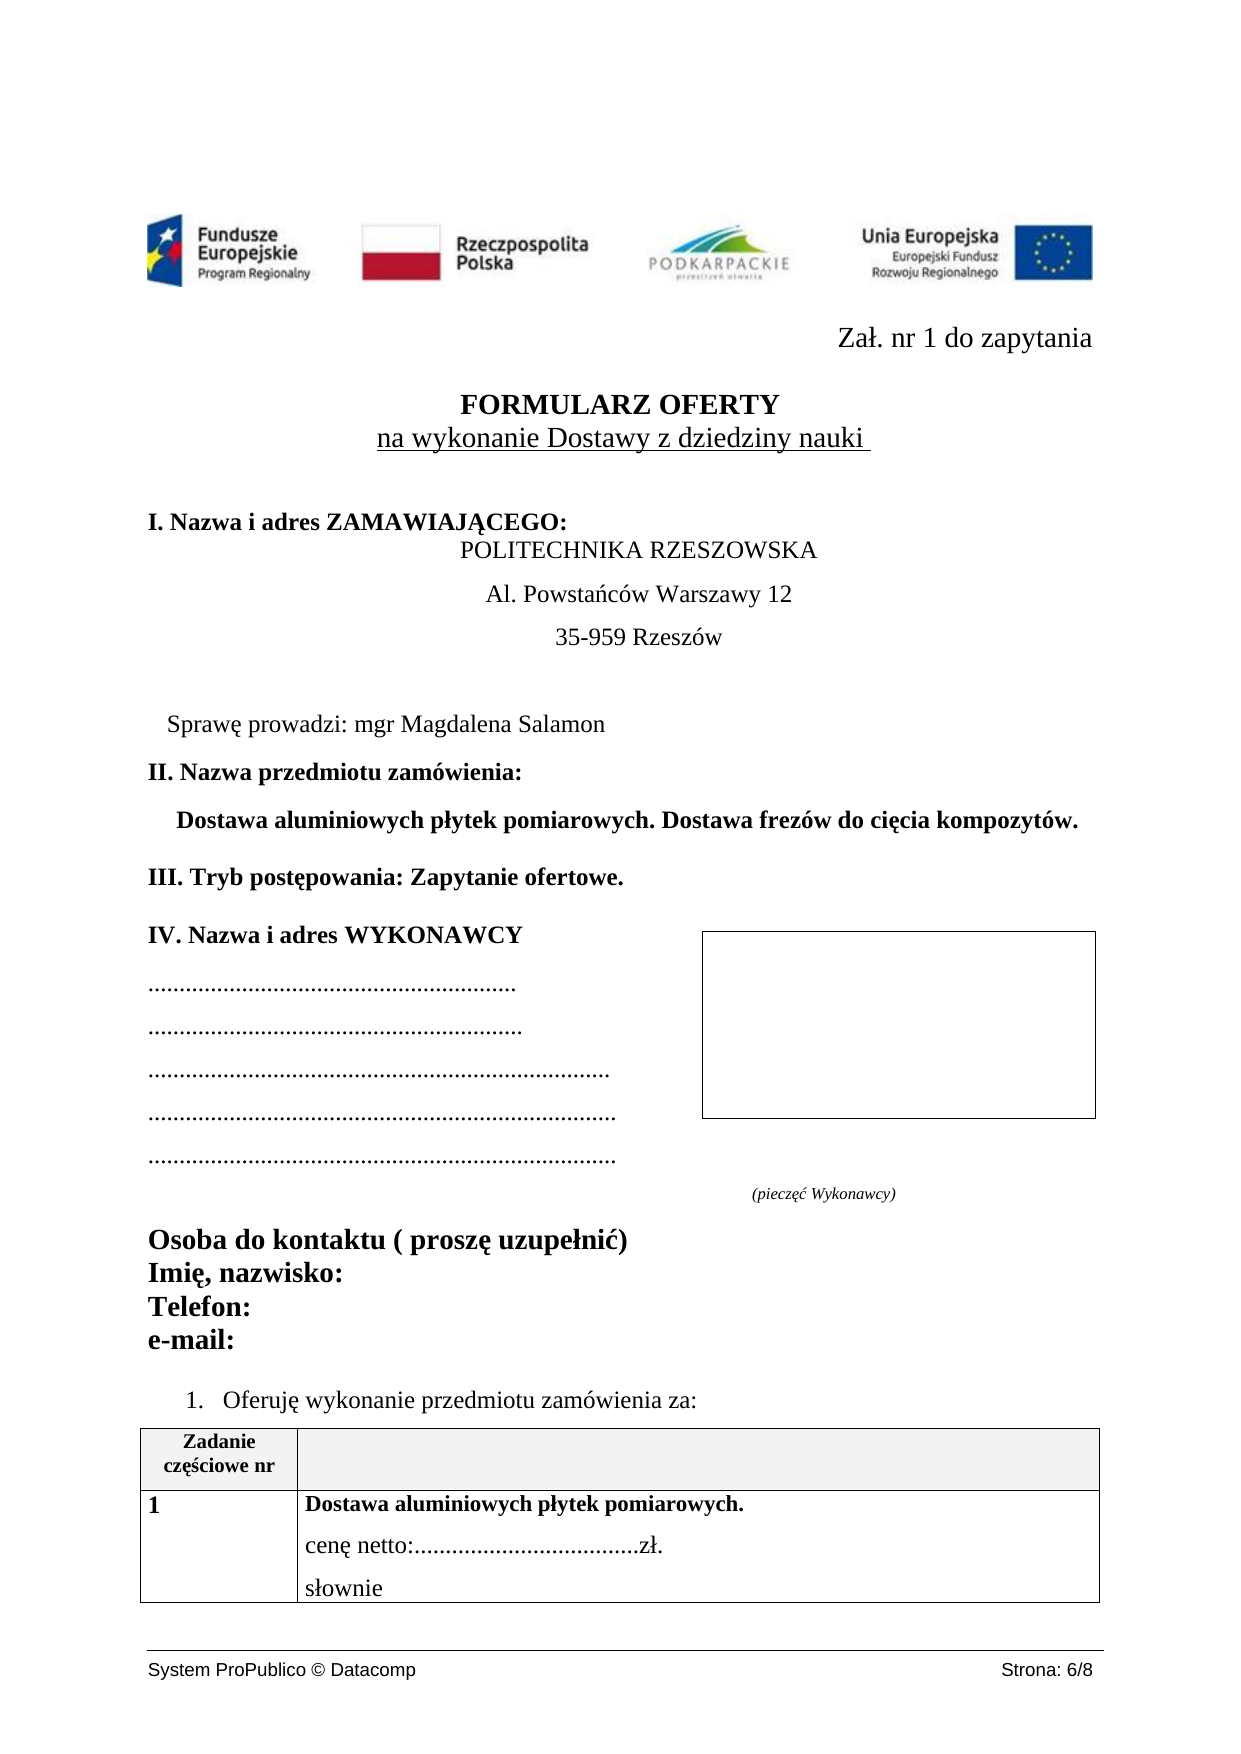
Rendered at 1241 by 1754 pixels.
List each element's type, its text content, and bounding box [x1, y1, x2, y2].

text III. Tryb postępowania: Zapytanie ofertowe. [148, 862, 1092, 891]
text I. Nazwa i adres ZAMAWIAJĄCEGO: [148, 507, 1092, 536]
text Sprawę prowadzi: mgr Magdalena Salamon [167, 709, 1092, 738]
text Telefon: [148, 1289, 1092, 1322]
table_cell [298, 1491, 1099, 1602]
text Imię, nazwisko: [148, 1255, 1092, 1289]
text II. Nazwa przedmiotu zamówienia: [148, 757, 1092, 786]
text Dostawa aluminiowych płytek pomiarowych. Dostawa frezów do cięcia kompozytów. [162, 805, 1092, 834]
table_header [298, 1429, 1099, 1489]
list Oferuję wykonanie przedmiotu zamówienia za: [185, 1385, 1092, 1413]
text ............................................................ [148, 1011, 702, 1040]
table_cell 1 [141, 1491, 297, 1602]
text FORMULARZ OFERTY [148, 387, 1092, 421]
text (pieczęć Wykonawcy) [148, 1183, 1092, 1203]
text POLITECHNIKA RZESZOWSKA [185, 536, 1092, 564]
picture [147, 214, 1093, 287]
text Al. Powstańców Warszawy 12 [185, 579, 1092, 607]
text IV. Nazwa i adres WYKONAWCY [148, 920, 1092, 949]
text ........................................................................... [148, 1097, 1092, 1126]
text .......................................................................... [148, 1054, 702, 1083]
text e-mail: [148, 1322, 1092, 1356]
text na wykonanie Dostawy z dziedziny nauki [148, 421, 1092, 454]
table_header Zadanie częściowe nr [141, 1429, 297, 1489]
text 35-959 Rzeszów [185, 622, 1092, 651]
text Zał. nr 1 do zapytania [148, 320, 1092, 353]
text ........................................................... [148, 968, 702, 997]
text ........................................................................... [148, 1140, 1092, 1169]
text Osoba do kontaktu ( proszę uzupełnić) [148, 1222, 1092, 1255]
